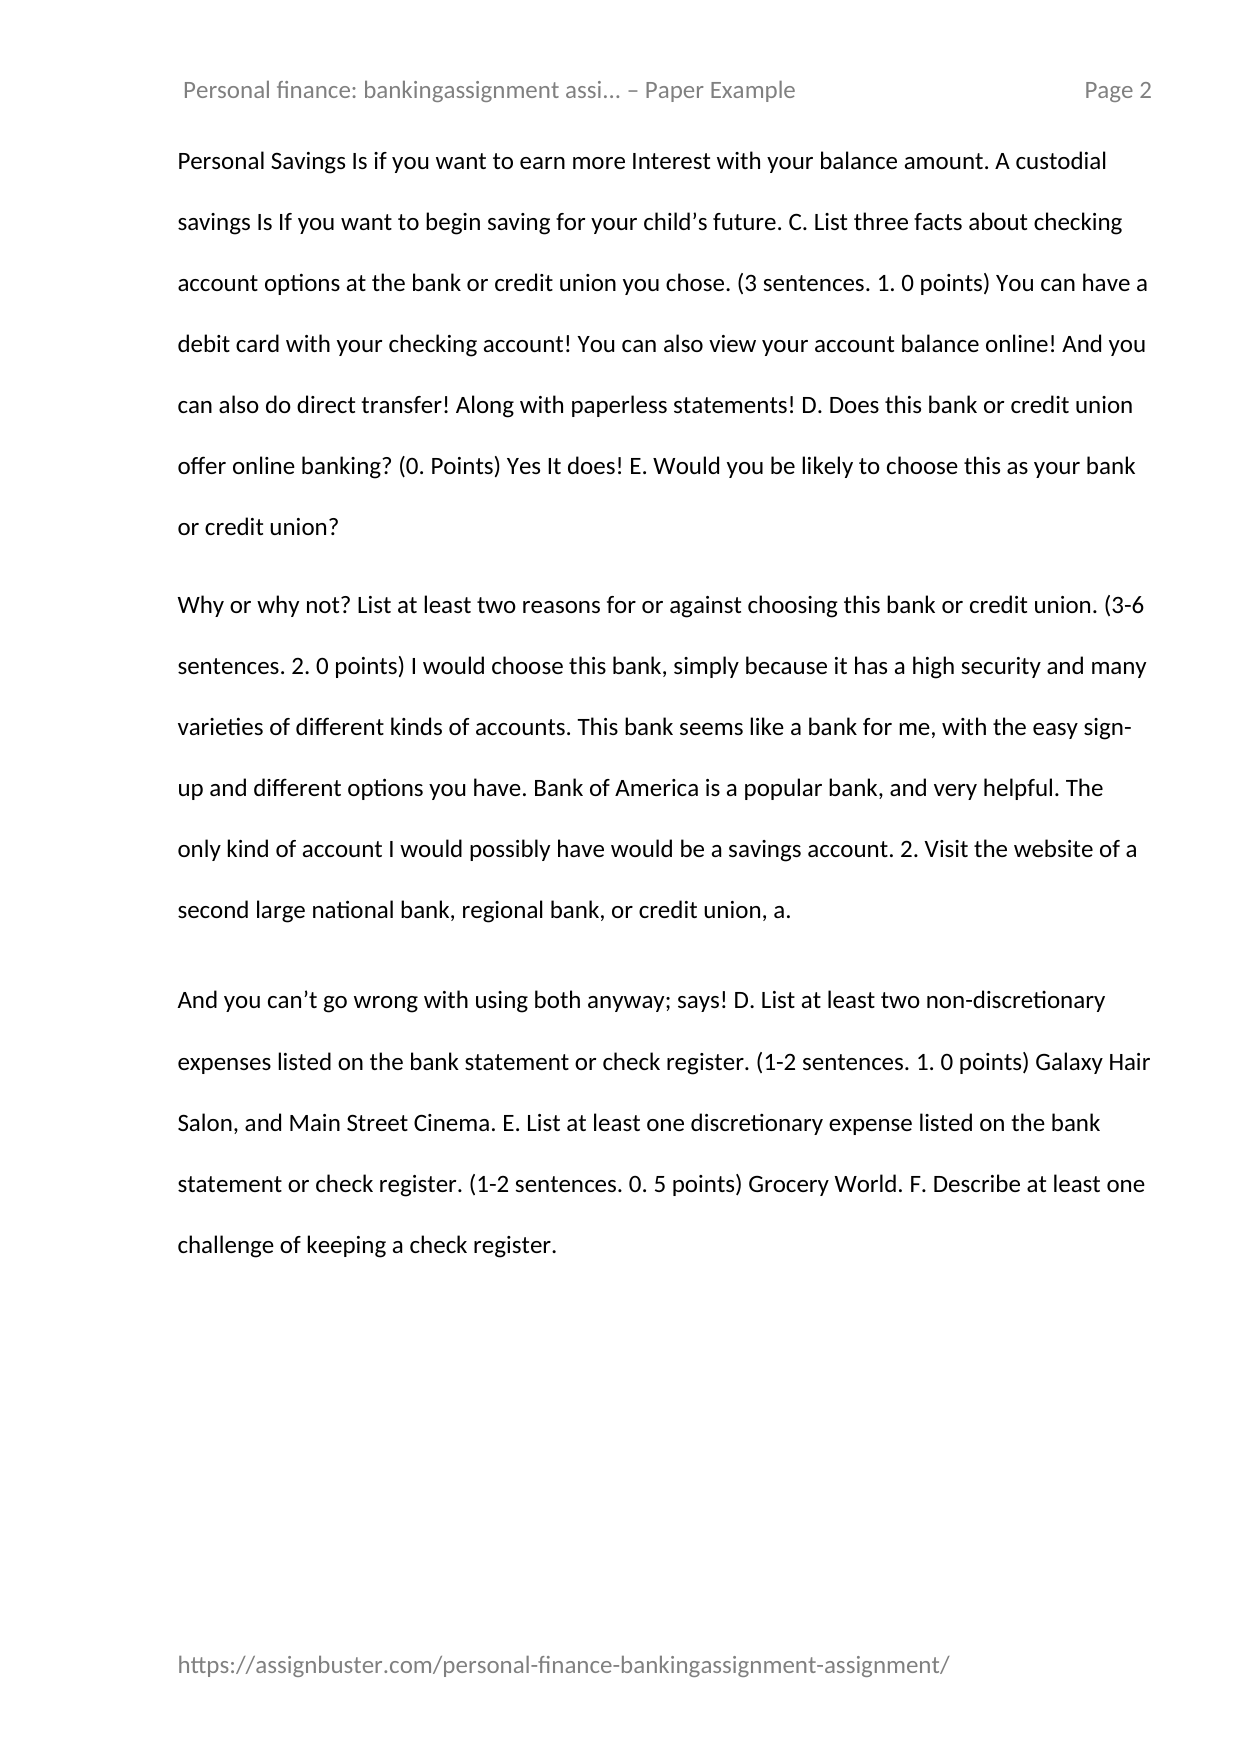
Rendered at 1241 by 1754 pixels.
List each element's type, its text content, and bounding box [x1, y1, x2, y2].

text And you can’t go wrong with using both anyway; says! D. List at least two non-discretionary expenses listed on the bank statement or check register. (1-2 sentences. 1. 0 points) Galaxy Hair Salon, and Main Street Cinema. E. List at least one discretionary expense listed on the bank statement or check register. (1-2 sentences. 0. 5 points) Grocery World. F. Describe at least one challenge of keeping a check register. [177, 985, 1152, 1259]
text Why or why not? List at least two reasons for or against choosing this bank or credit union. (3-6 sentences. 2. 0 points) I would choose this bank, simply because it has a high security and many varieties of different kinds of accounts. This bank seems like a bank for me, with the easy sign-up and different options you have. Bank of America is a popular bank, and very helpful. The only kind of account I would possibly have would be a savings account. 2. Visit the website of a second large national bank, regional bank, or credit union, a. [177, 589, 1152, 925]
text Personal Savings Is if you want to earn more Interest with your balance amount. A custodial savings Is If you want to begin saving for your child’s future. C. List three facts about checking account options at the bank or credit union you chose. (3 sentences. 1. 0 points) You can have a debit card with your checking account! You can also view your account balance online! And you can also do direct transfer! Along with paperless statements! D. Does this bank or credit union offer online banking? (0. Points) Yes It does! E. Would you be likely to choose this as your bank or credit union? [177, 145, 1152, 542]
